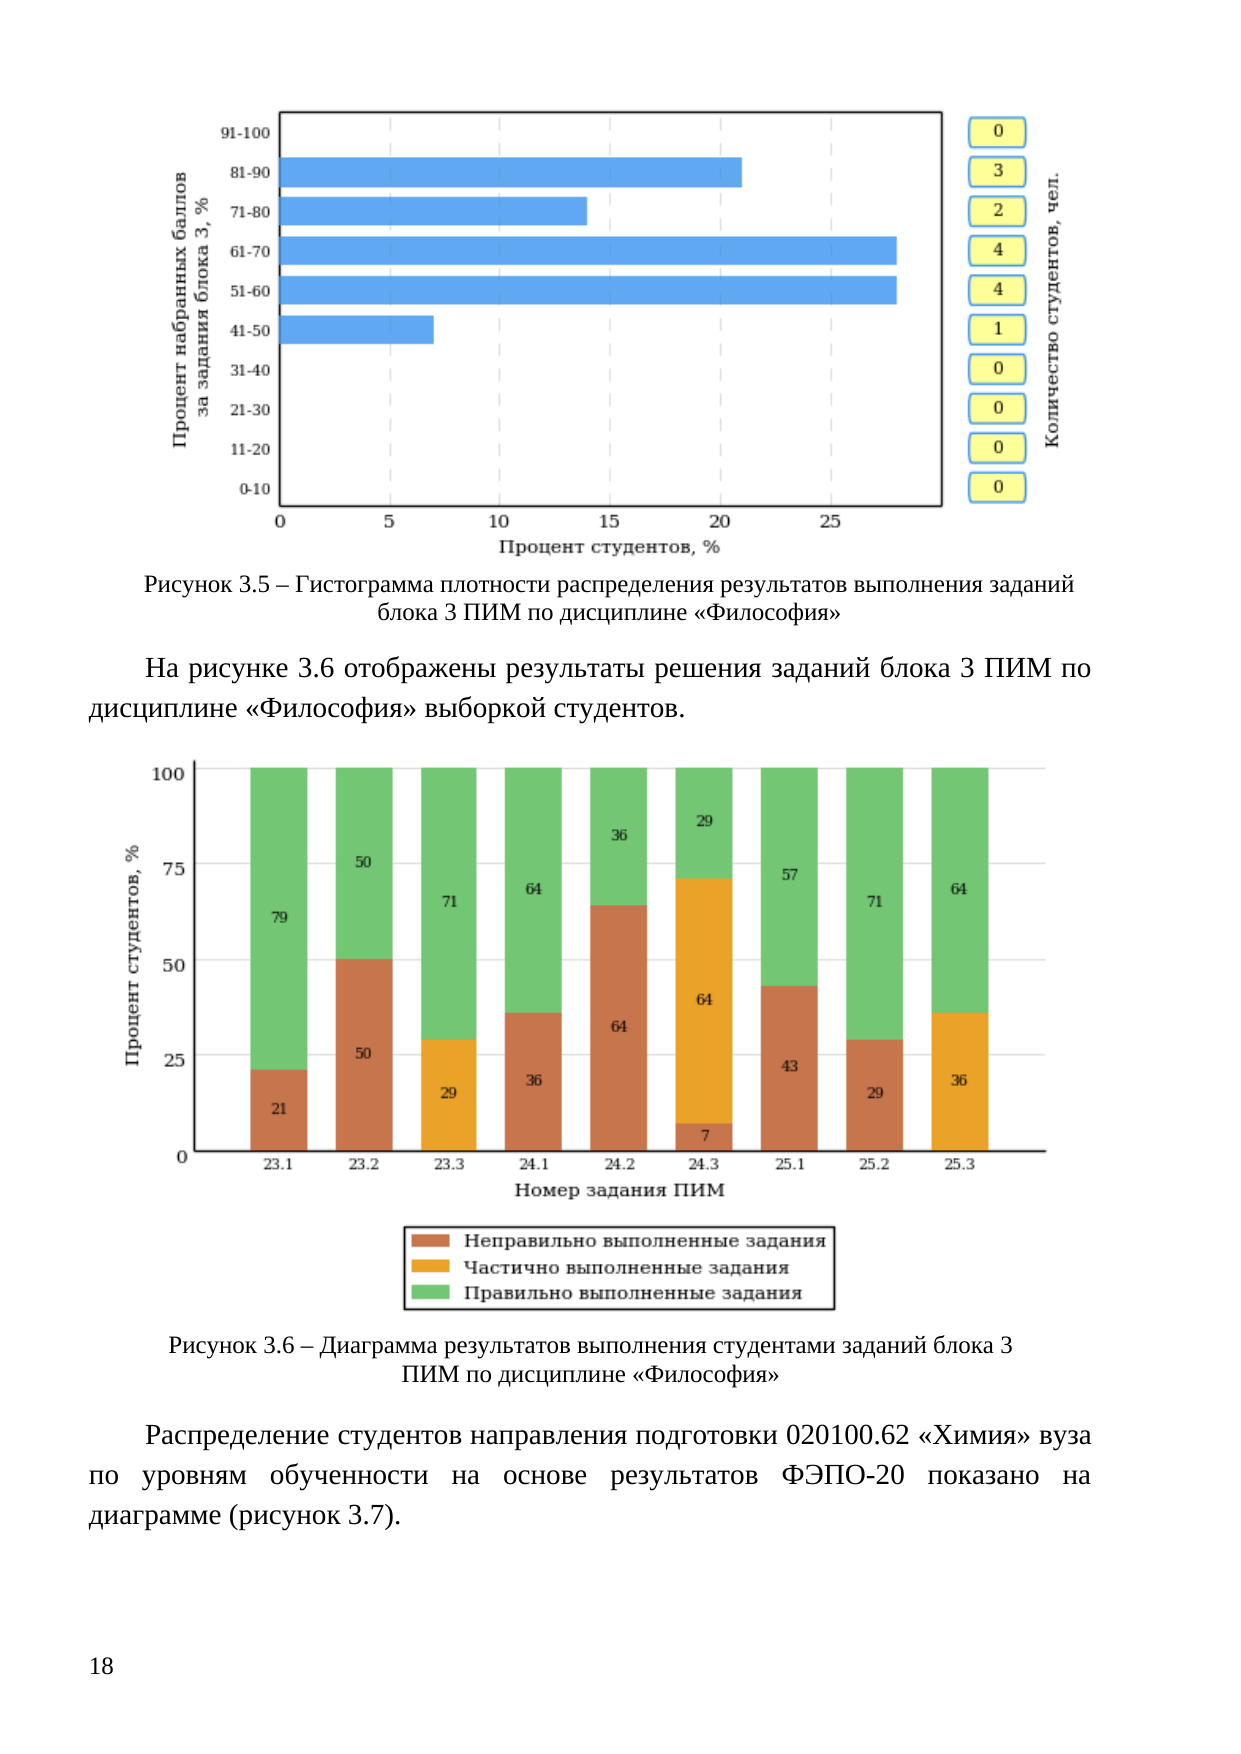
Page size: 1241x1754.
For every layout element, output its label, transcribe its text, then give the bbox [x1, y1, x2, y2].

picture [137, 88, 1082, 569]
text На рисунке 3.6 отображены результаты решения заданий блока 3 ПИМ по дисциплине «Философия» выборкой студентов. [89, 650, 1092, 724]
text Распределение студентов направления подготовки 020100.62 «Химия» вуза по уровням обученности на основе результатов ФЭПО-20 показано на диаграмме (рисунок 3.7). [89, 1417, 1092, 1531]
picture [118, 730, 1063, 1331]
